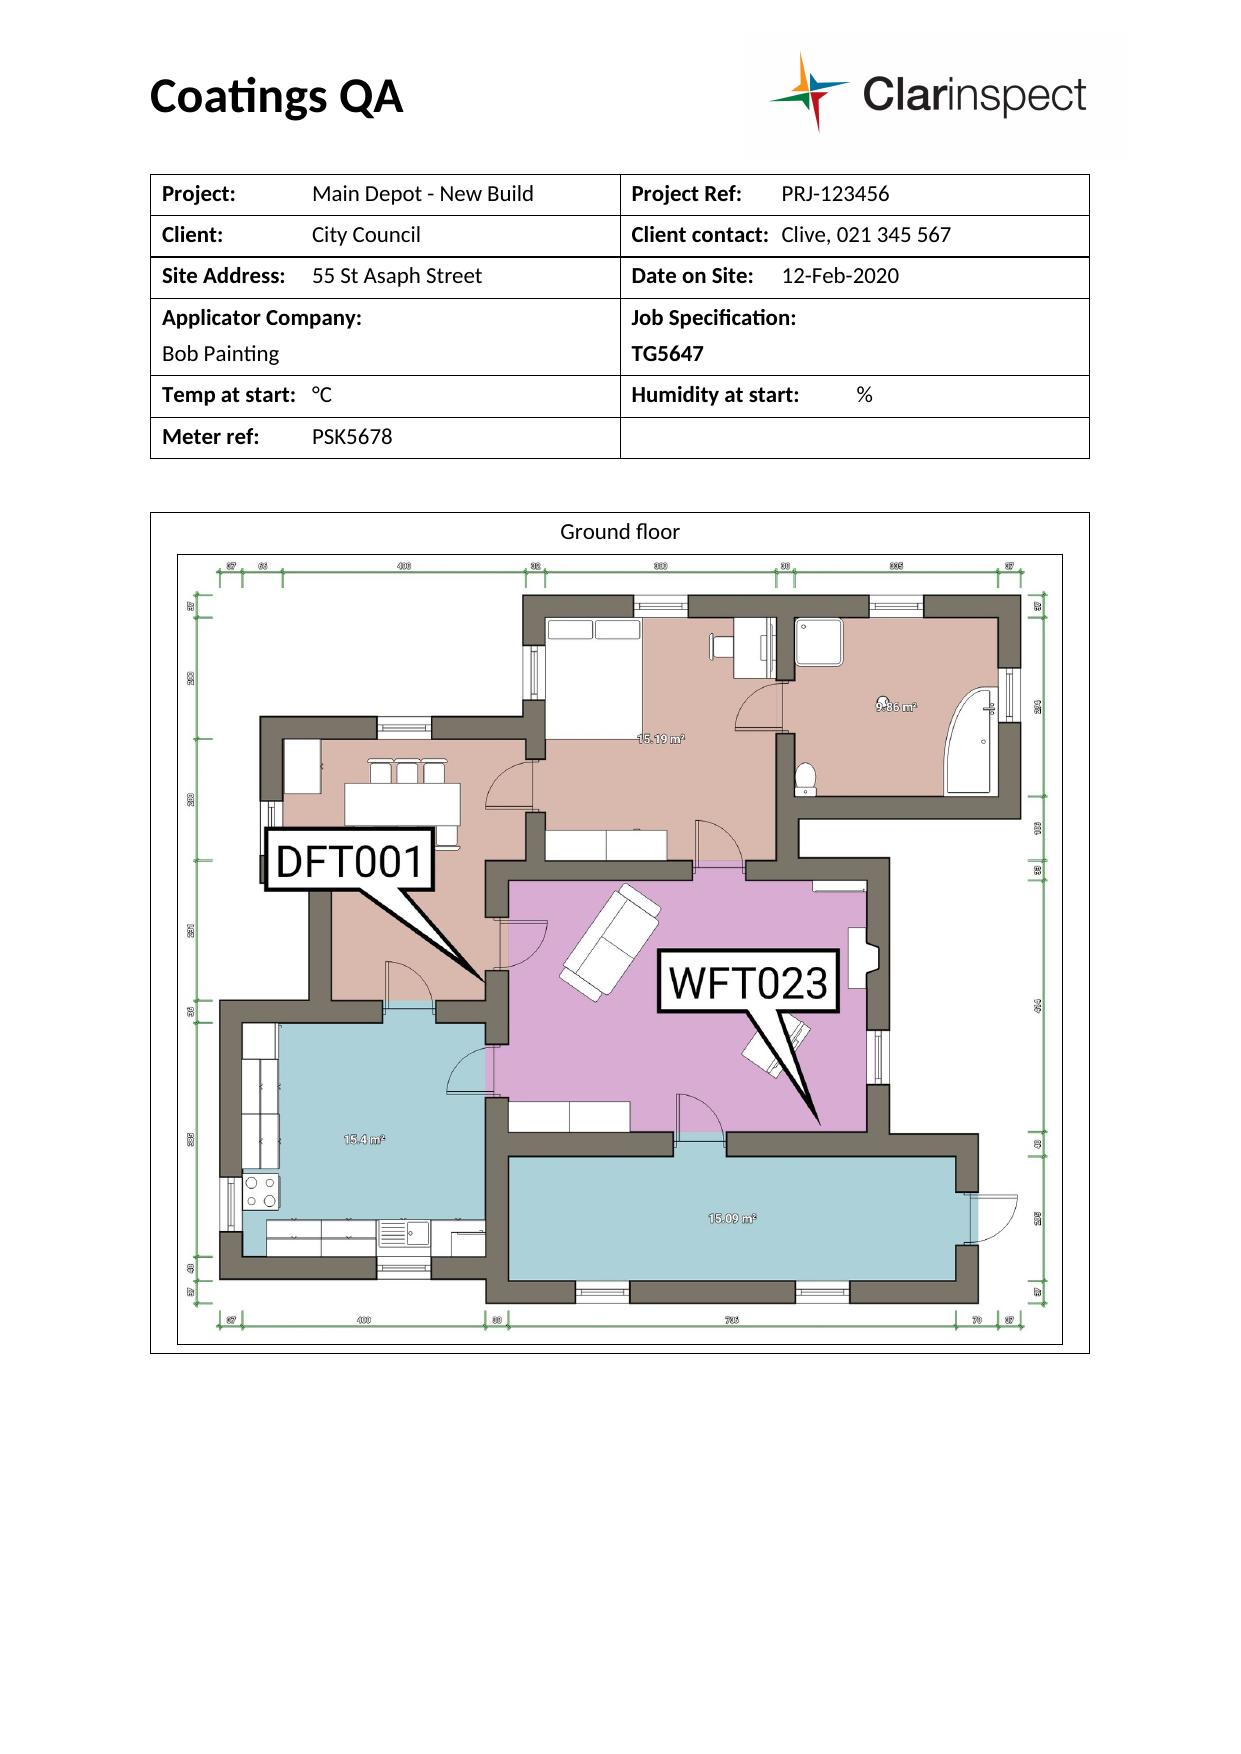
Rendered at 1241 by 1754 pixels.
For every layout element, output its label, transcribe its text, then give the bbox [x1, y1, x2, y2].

table_cell Client contact: Clive, 021 345 567 [621, 216, 1089, 256]
table_cell Site Address: 55 St Asaph Street [151, 258, 620, 298]
table_cell Job Specification: TG5647 [621, 299, 1089, 375]
table_cell [621, 418, 1089, 458]
table_cell Temp at start: °C [151, 376, 620, 417]
table_cell Client: City Council [151, 216, 620, 256]
picture [745, 30, 1130, 159]
table_header Ground floor [151, 513, 1089, 1353]
table_header Project: Main Depot - New Build [151, 175, 620, 215]
picture [178, 555, 1062, 1344]
table_header Project Ref: PRJ-123456 [621, 175, 1089, 215]
table_cell Applicator Company: Bob Painting [151, 299, 620, 375]
table_cell Humidity at start: % [621, 376, 1089, 417]
table_cell Date on Site: 12-Feb-2020 [621, 258, 1089, 298]
table_cell Meter ref: PSK5678 [151, 418, 620, 458]
